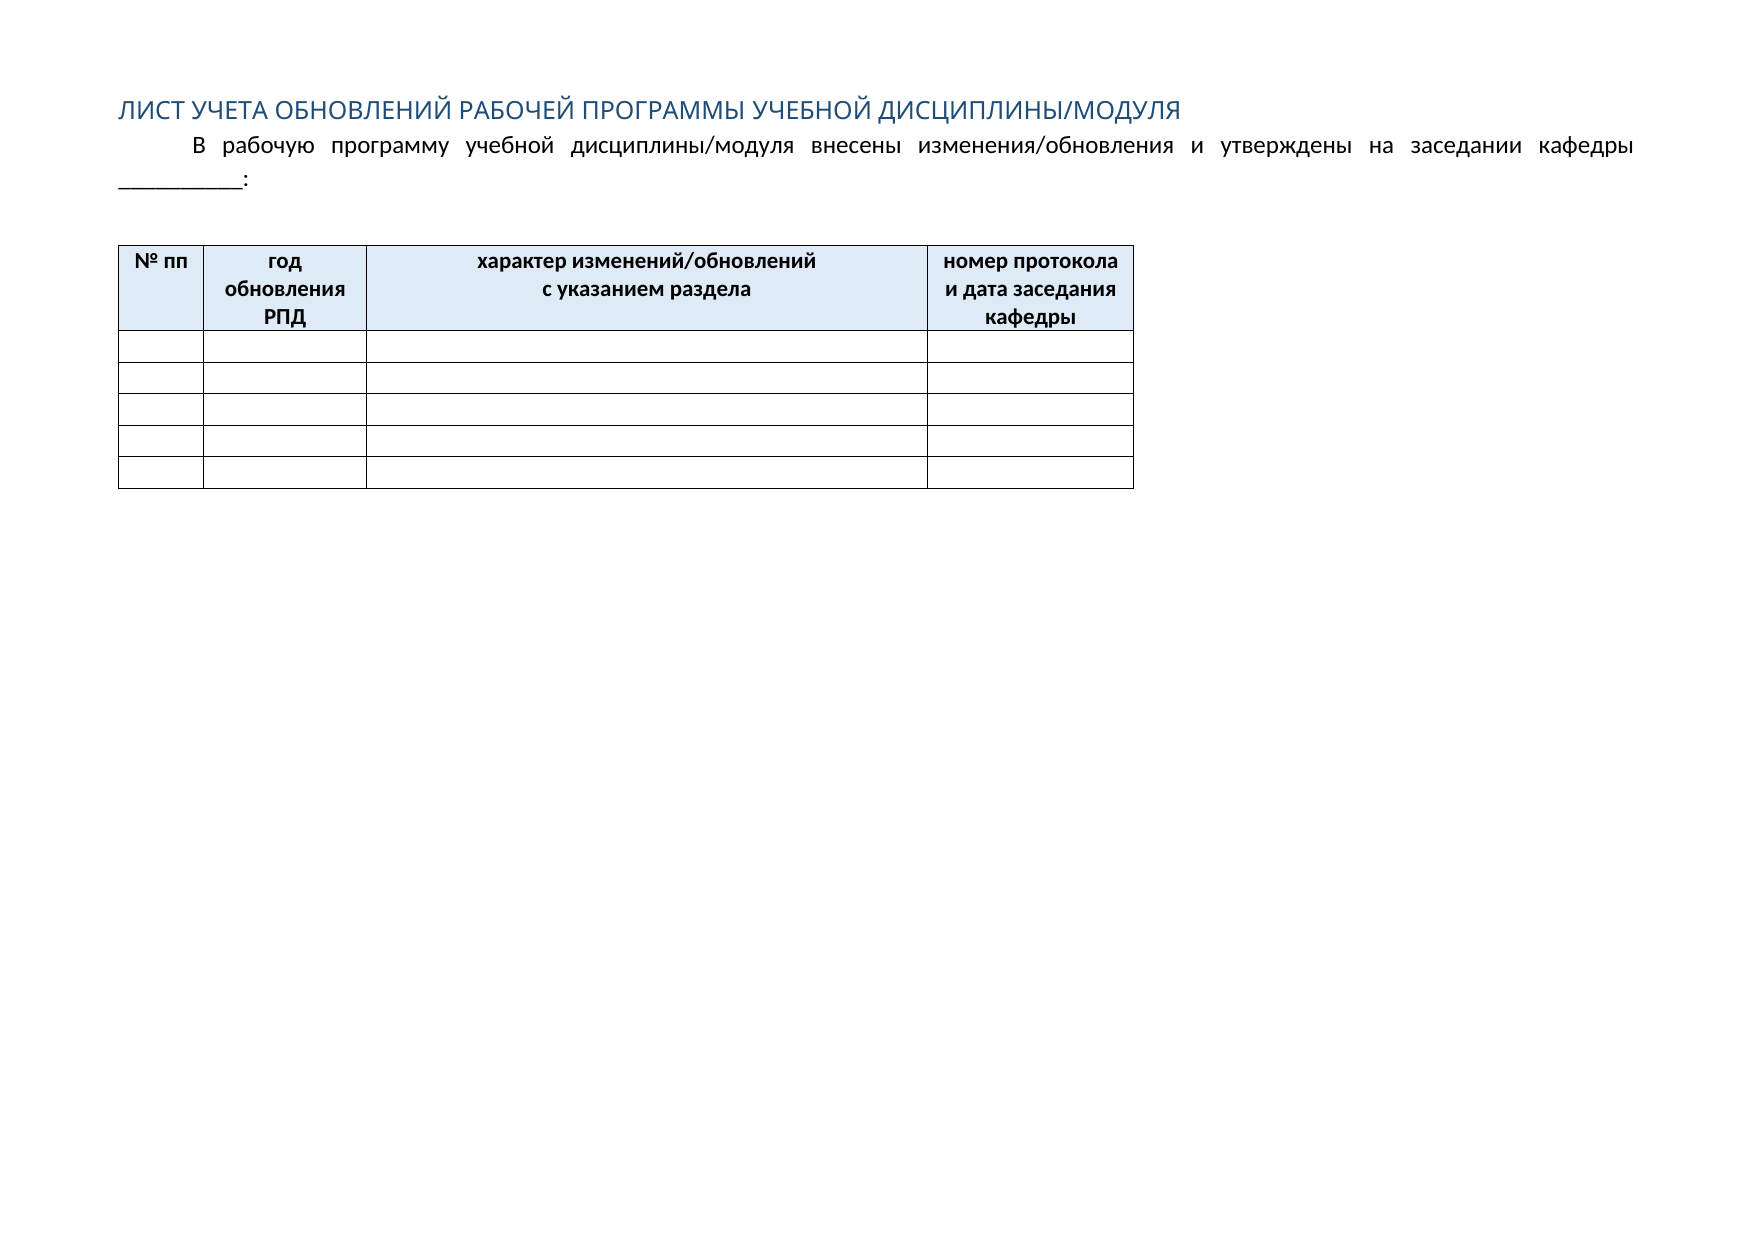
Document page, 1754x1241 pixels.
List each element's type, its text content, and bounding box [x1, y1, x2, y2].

subtitle ЛИСТ УЧЕТА ОБНОВЛЕНИЙ РАБОЧЕЙ ПРОГРАММЫ УЧЕБНОЙ ДИСЦИПЛИНЫ/МОДУЛЯ [118, 93, 1636, 127]
table_cell [119, 331, 203, 362]
table_cell [119, 426, 203, 456]
table_cell [204, 457, 366, 488]
table_cell [367, 331, 927, 362]
table_cell [204, 363, 366, 393]
table_header характер изменений/обновлений с указанием раздела [367, 246, 927, 330]
table_cell [928, 426, 1133, 456]
table_header год обновления РПД [204, 246, 366, 330]
table_cell [367, 394, 927, 425]
table_cell [928, 394, 1133, 425]
table_cell [204, 394, 366, 425]
table_header номер протокола и дата заседания кафедры [928, 246, 1133, 330]
table_cell [367, 363, 927, 393]
table_cell [119, 363, 203, 393]
table_cell [119, 457, 203, 488]
table_cell [119, 394, 203, 425]
table_cell [928, 331, 1133, 362]
table_header № пп [119, 246, 203, 330]
table_cell [204, 331, 366, 362]
table_cell [367, 426, 927, 456]
table_cell [928, 457, 1133, 488]
text В рабочую программу учебной дисциплины/модуля внесены изменения/обновления и утверждены на заседании кафедры __________: [118, 129, 1636, 193]
table_cell [367, 457, 927, 488]
table_cell [204, 426, 366, 456]
table_cell [928, 363, 1133, 393]
